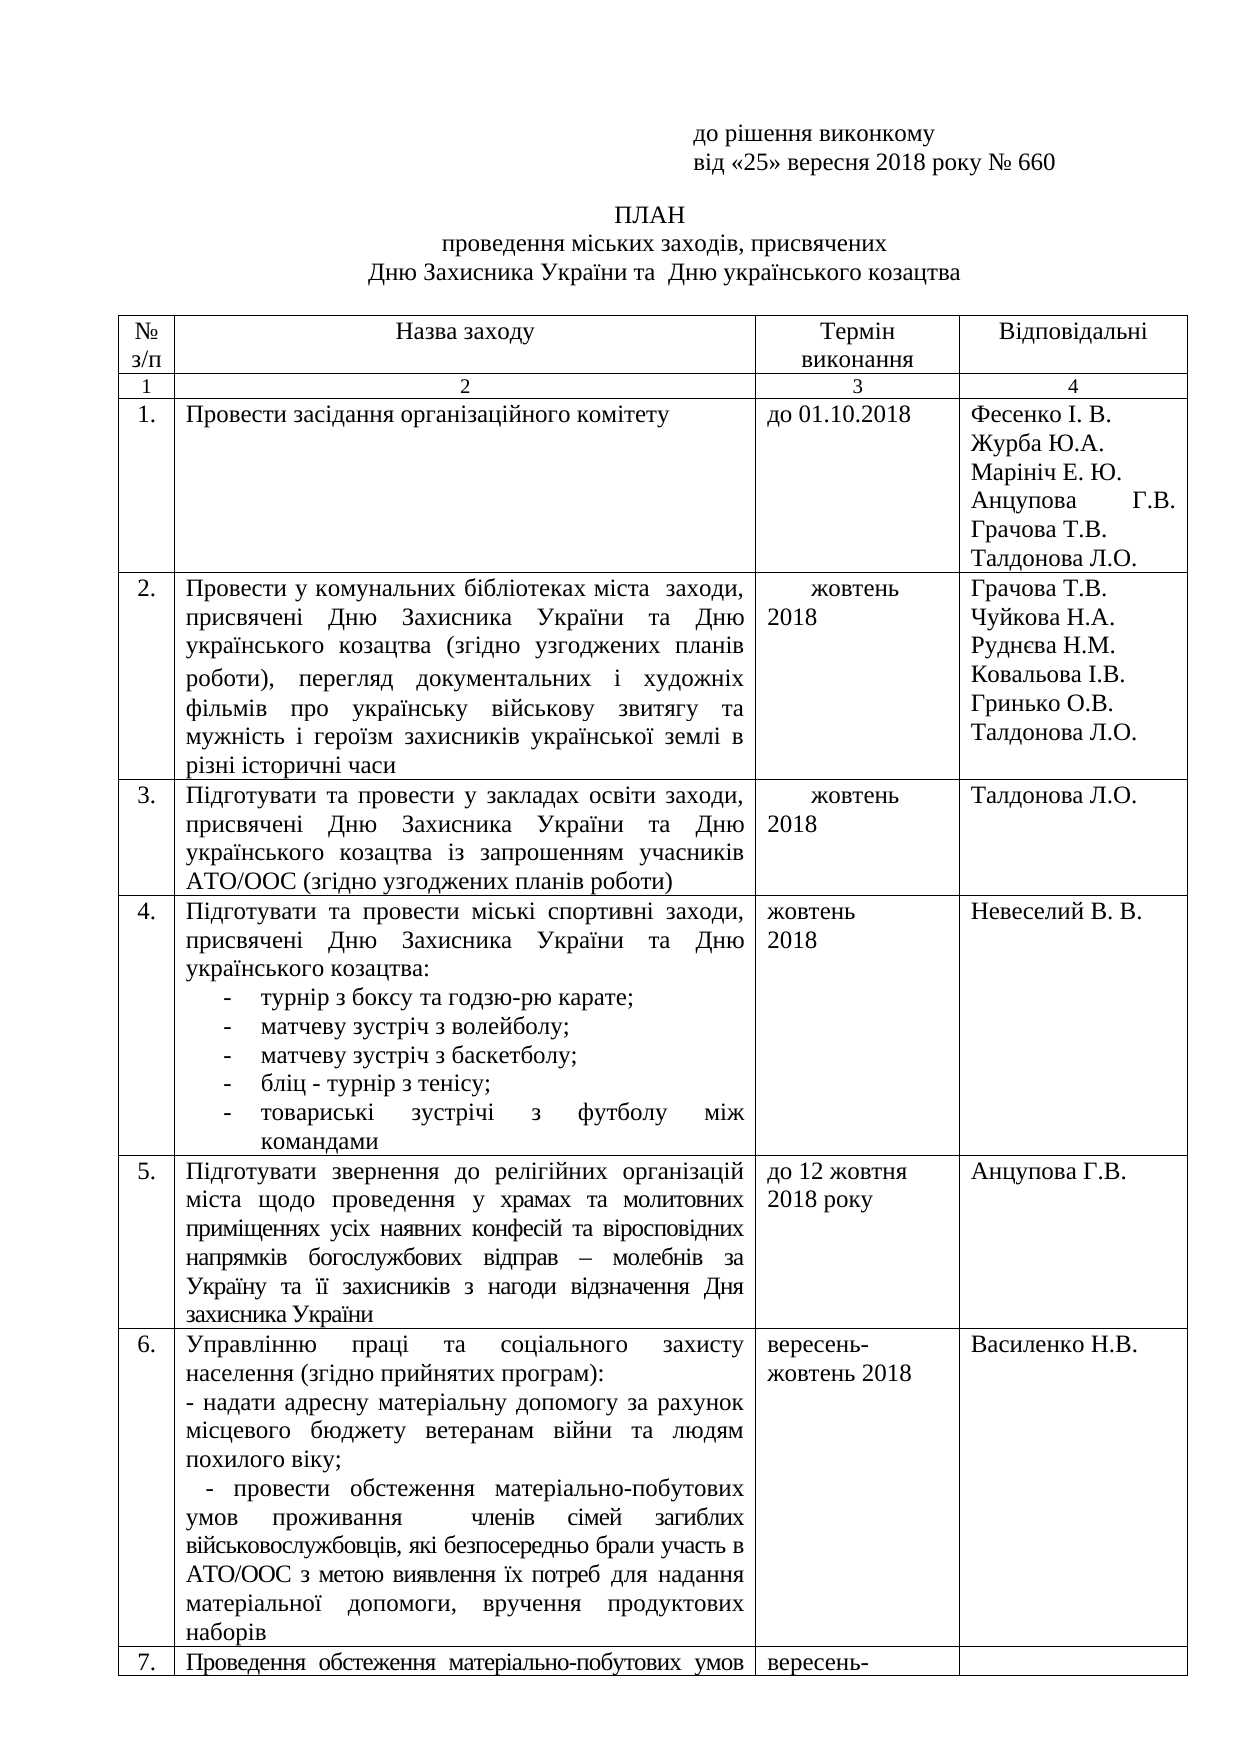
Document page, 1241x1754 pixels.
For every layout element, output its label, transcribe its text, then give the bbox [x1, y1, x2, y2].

table_cell Невеселий В. В. [960, 896, 1187, 1155]
table_header Назва заходу [175, 316, 755, 373]
table_cell 4. [119, 896, 174, 1155]
table_cell Підготувати звернення до релігійних організацій міста щодо проведення у храмах та молитовних приміщеннях усіх наявних конфесій та віросповідних напрямків богослужбових відправ – молебнів за Україну та її захисників з нагоди відзначення Дня захисника України [175, 1156, 755, 1328]
table_cell 7. [119, 1647, 174, 1675]
text від «25» вересня 2018 року № 660 [118, 147, 1181, 176]
text проведення міських заходів, присвячених [118, 228, 1166, 257]
text ПЛАН [118, 200, 1181, 228]
table_cell Василенко Н.В. [960, 1329, 1187, 1646]
table_cell Анцупова Г.В. [960, 1156, 1187, 1328]
table_cell 6. [119, 1329, 174, 1646]
table_cell до 01.10.2018 [756, 399, 959, 572]
table_cell Підготувати та провести у закладах освіти заходи, присвячені Дню Захисника України та Дню українського козацтва із запрошенням учасників АТО/ООС (згідно узгоджених планів роботи) [175, 780, 755, 895]
table_cell до 12 жовтня 2018 року [756, 1156, 959, 1328]
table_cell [175, 1647, 755, 1675]
table_cell Грачова Т.В. Чуйкова Н.А. Руднєва Н.М. Ковальова І.В. Гринько О.В. Талдонова Л.О. [960, 573, 1187, 779]
table_cell жовтень 2018 [756, 573, 959, 779]
table_cell 3. [119, 780, 174, 895]
table_cell Талдонова Л.О. [960, 780, 1187, 895]
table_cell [756, 1647, 959, 1675]
table_cell Управлінню праці та соціального захисту населення (згідно прийнятих програм): - надати адресну матеріальну допомогу за рахунок місцевого бюджету ветеранам війни та людям похилого віку; - провести обстеження матеріально-побутових умов проживання членів сімей загиблих військовослужбовців, які безпосередньо брали участь в АТО/ООС з метою виявлення їх потреб для надання матеріальної допомоги, вручення продуктових наборів [175, 1329, 755, 1646]
table_cell Провести засідання організаційного комітету [175, 399, 755, 572]
table_cell Фесенко І. В. Журба Ю.А. Марініч Е. Ю. Анцупова Г.В. Грачова Т.В. Талдонова Л.О. [960, 399, 1187, 572]
table_header Відповідальні [960, 316, 1187, 373]
table_header № з/п [119, 316, 174, 373]
table_header Термін виконання [756, 316, 959, 373]
table_cell [960, 1647, 1187, 1675]
table_cell 1. [119, 399, 174, 572]
table_cell 3 [756, 374, 959, 398]
table_cell жовтень 2018 [756, 780, 959, 895]
table_cell жовтень 2018 [756, 896, 959, 1155]
table_cell 1 [119, 374, 174, 398]
table_cell Провести у комунальних бібліотеках міста заходи, присвячені Дню Захисника України та Дню українського козацтва (згідно узгоджених планів роботи), перегляд документальних і художніх фільмів про українську військову звитягу та мужність і героїзм захисників української землі в різні історичні часи [175, 573, 755, 779]
table_cell 2. [119, 573, 174, 779]
text Дню Захисника України та Дню українського козацтва [118, 257, 1166, 286]
table_cell Підготувати та провести міські спортивні заходи, присвячені Дню Захисника України та Дню українського козацтва: турнір з боксу та годзю-рю карате; матчеву зустріч з волейболу; матчеву зустріч з баскетболу; бліц - турнір з тенісу; товариські зустрічі з футболу між командами [175, 896, 755, 1155]
text до рішення виконкому [118, 118, 1181, 147]
table_cell вересень-жовтень 2018 [756, 1329, 959, 1646]
table_cell 2 [175, 374, 755, 398]
table_cell 4 [960, 374, 1187, 398]
table_cell 5. [119, 1156, 174, 1328]
